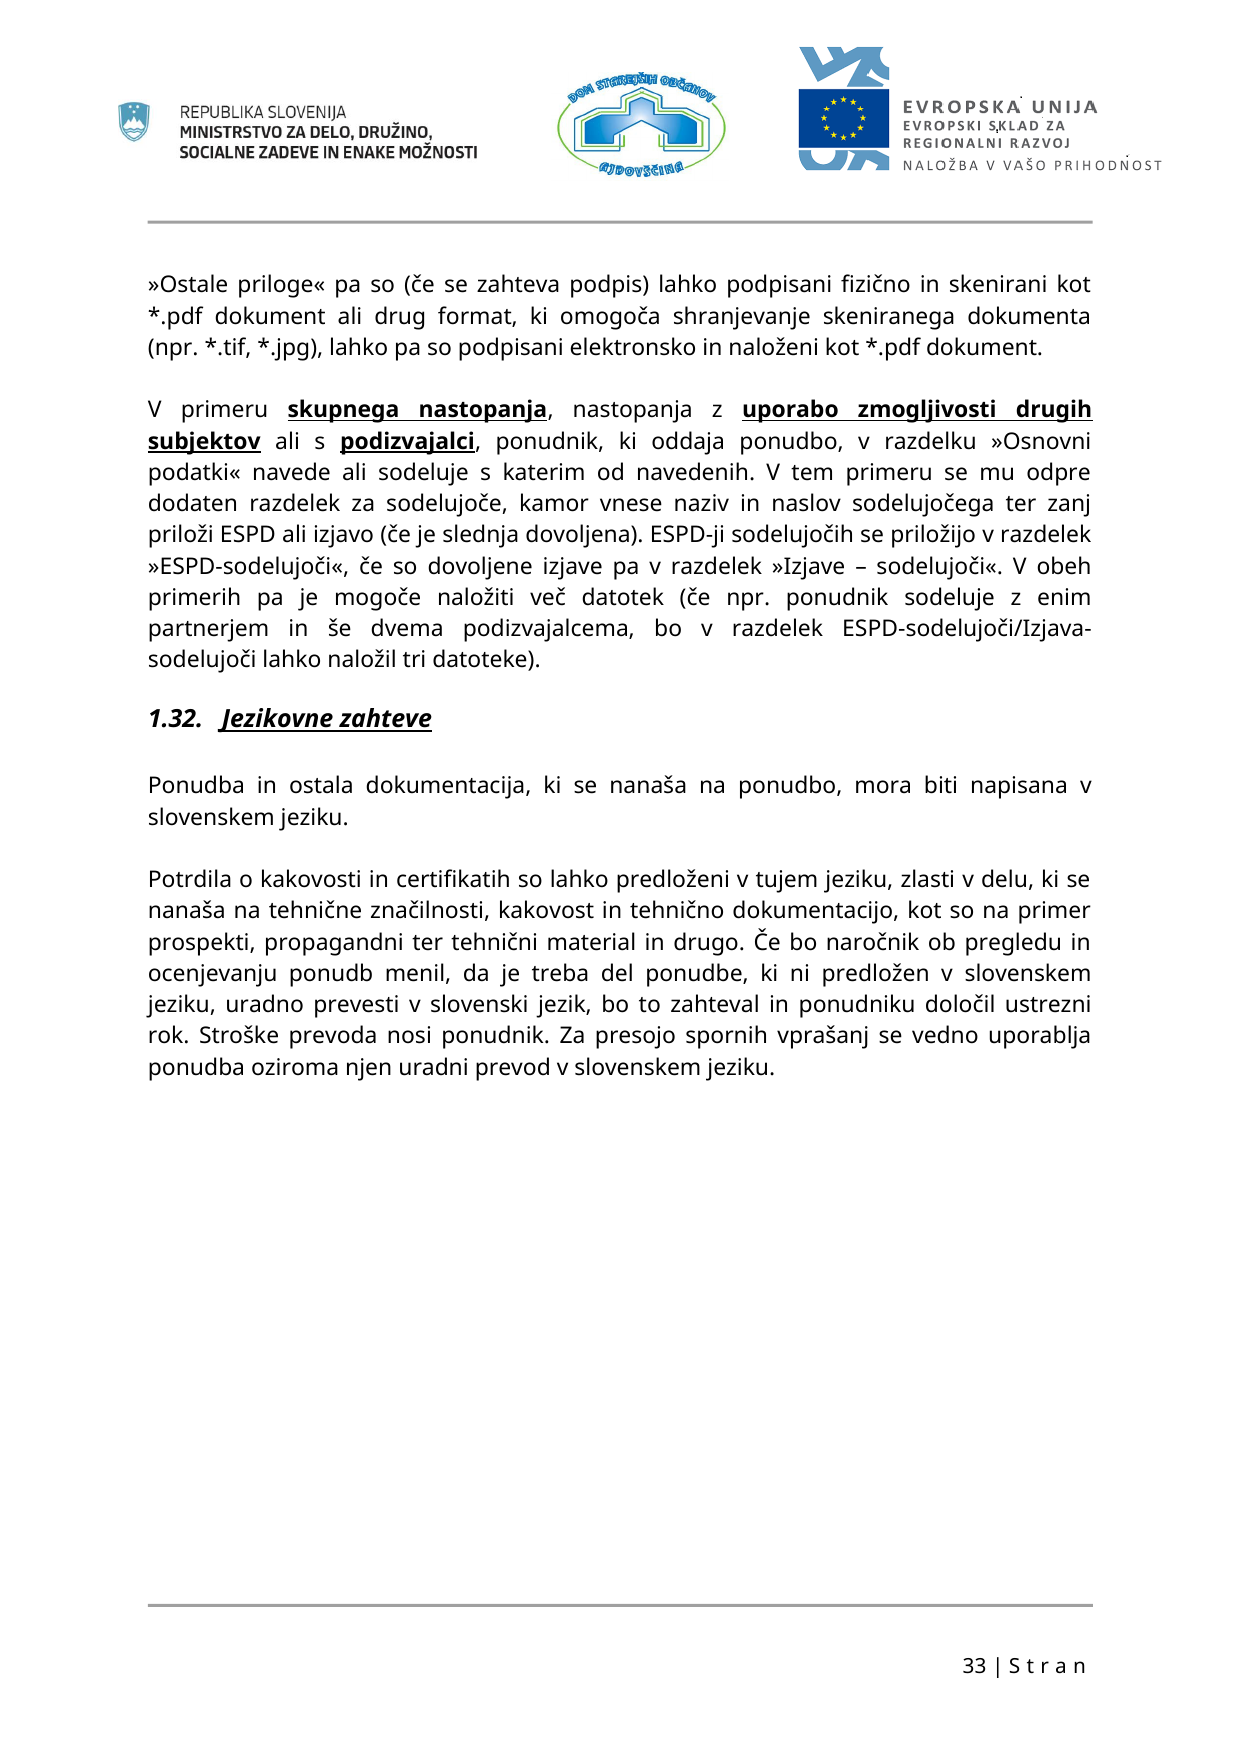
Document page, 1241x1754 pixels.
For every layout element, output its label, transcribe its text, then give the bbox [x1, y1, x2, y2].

list Jezikovne zahteve [148, 701, 412, 735]
text Ponudba in ostala dokumentacija, ki se nanaša na ponudbo, mora biti napisana v slovenskem jeziku. [148, 769, 1092, 832]
picture [793, 43, 1169, 177]
text Potrdila o kakovosti in certifikatih so lahko predloženi v tujem jeziku, zlasti v delu, ki se nanaša na tehnične značilnosti, kakovost in tehnično dokumentacijo, kot so na primer prospekti, propagandni ter tehnični material in drugo. Če bo naročnik ob pregledu in ocenjevanju ponudb menil, da je treba del ponudbe, ki ni predložen v slovenskem jeziku, uradno prevesti v slovenski jezik, bo to zahteval in ponudniku določil ustrezni rok. Stroške prevoda nosi ponudnik. Za presojo spornih vprašanj se vedno uporablja ponudba oziroma njen uradni prevod v slovenskem jeziku. [148, 863, 1092, 1082]
picture [551, 72, 730, 181]
text V primeru skupnega nastopanja, nastopanja z uporabo zmogljivosti drugih subjektov ali s podizvajalci, ponudnik, ki oddaja ponudbo, v razdelku »Osnovni podatki« navede ali sodeluje s katerim od navedenih. V tem primeru se mu odpre dodaten razdelek za sodelujoče, kamor vnese naziv in naslov sodelujočega ter zanj priloži ESPD ali izjavo (če je slednja dovoljena). ESPD-ji sodelujočih se priložijo v razdelek »ESPD-sodelujoči«, če so dovoljene izjave pa v razdelek »Izjave – sodelujoči«. V obeh primerih pa je mogoče naložiti več datotek (če npr. ponudnik sodeluje z enim partnerjem in še dvema podizvajalcema, bo v razdelek ESPD-sodelujoči/Izjava-sodelujoči lahko naložil tri datoteke). [148, 393, 1092, 675]
